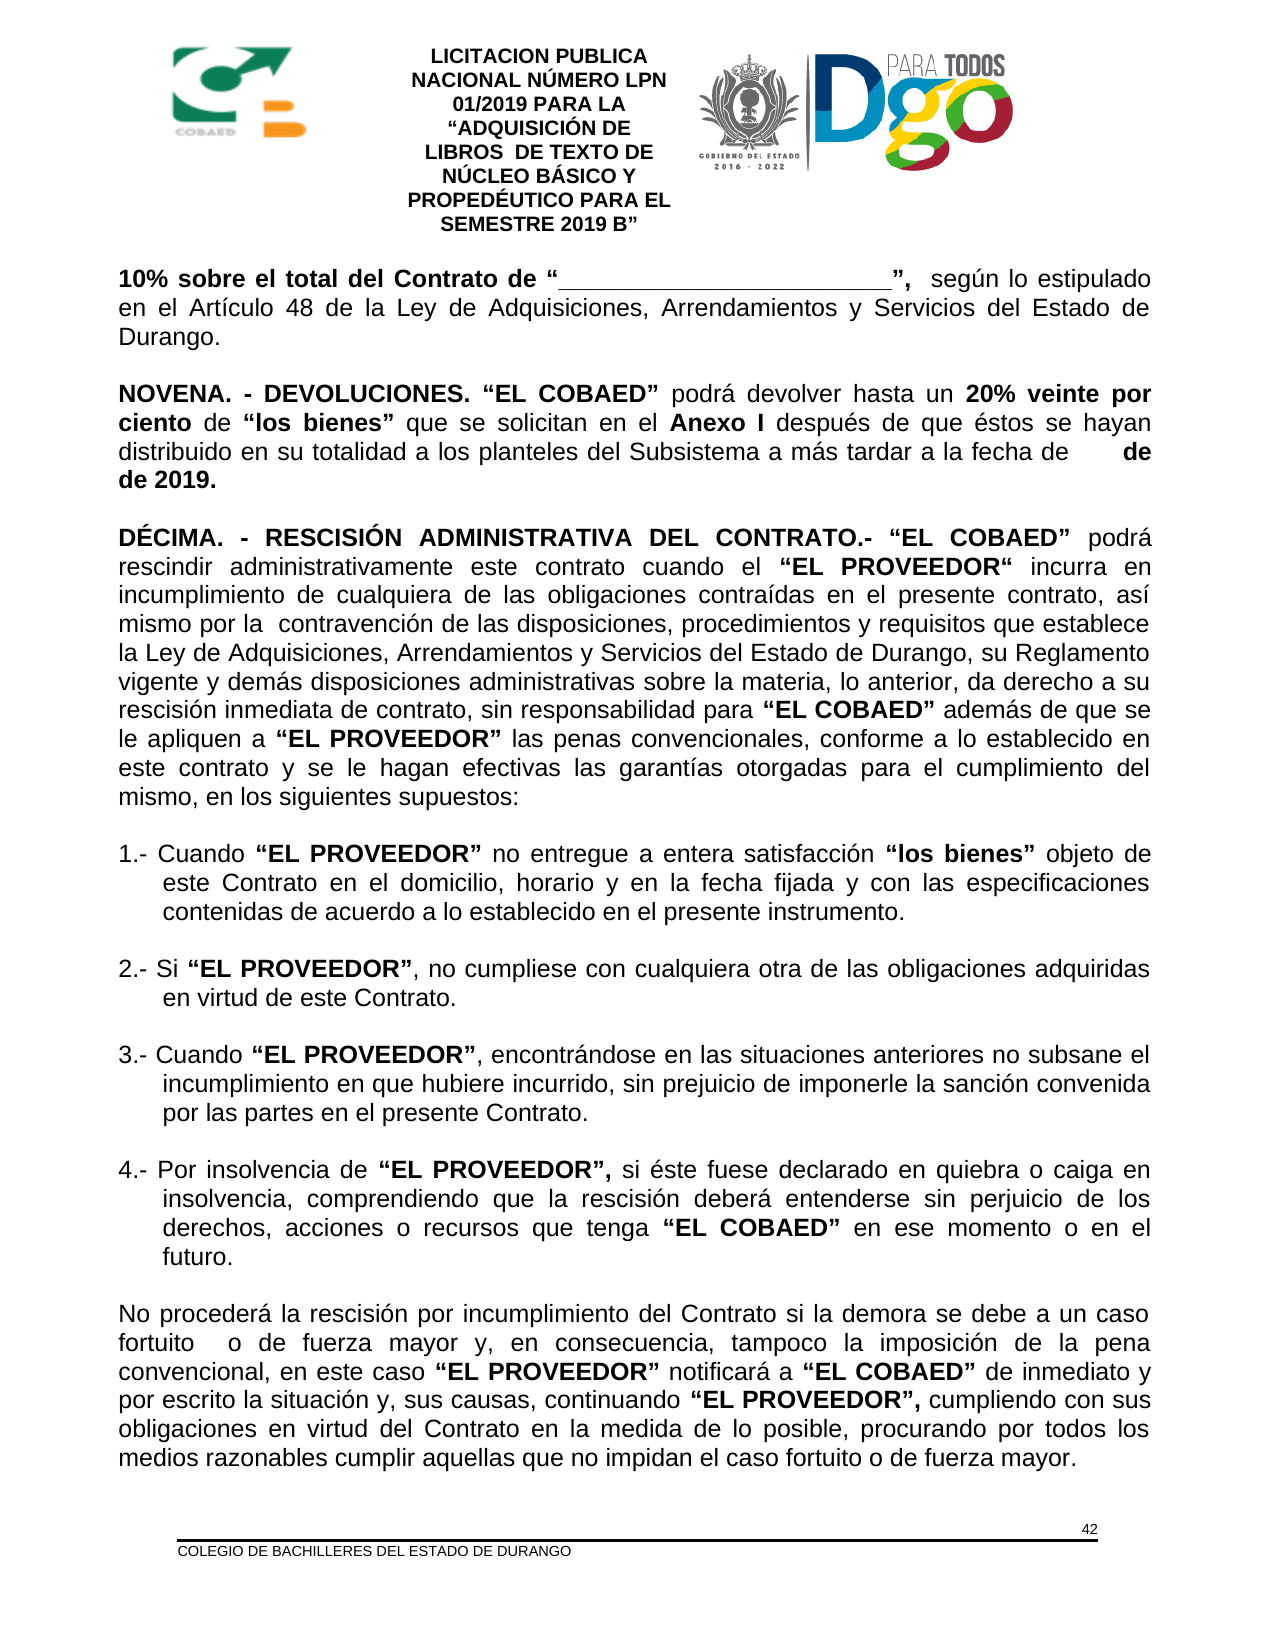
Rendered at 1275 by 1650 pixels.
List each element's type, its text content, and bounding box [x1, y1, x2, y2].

picture [166, 44, 360, 164]
text NOVENA. - DEVOLUCIONES. “EL COBAED” podrá devolver hasta un 20% veinte por ciento de “los bienes” que se solicitan en el Anexo I después de que éstos se hayan distribuido en su totalidad a los planteles del Subsistema a más tardar a la fecha de de de 2019. [118, 379, 1152, 494]
text 3.- Cuando “EL PROVEEDOR”, encontrándose en las situaciones anteriores no subsane el incumplimiento en que hubiere incurrido, sin prejuicio de imponerle la sanción convenida por las partes en el presente Contrato. [118, 1040, 1152, 1127]
picture [690, 49, 1022, 176]
text No procederá la rescisión por incumplimiento del Contrato si la demora se debe a un caso fortuito o de fuerza mayor y, en consecuencia, tampoco la imposición de la pena convencional, en este caso “EL PROVEEDOR” notificará a “EL COBAED” de inmediato y por escrito la situación y, sus causas, continuando “EL PROVEEDOR”, cumpliendo con sus obligaciones en virtud del Contrato en la medida de lo posible, procurando por todos los medios razonables cumplir aquellas que no impidan el caso fortuito o de fuerza mayor. [118, 1299, 1152, 1472]
text 4.- Por insolvencia de “EL PROVEEDOR”, si éste fuese declarado en quiebra o caiga en insolvencia, comprendiendo que la rescisión deberá entenderse sin perjuicio de los derechos, acciones o recursos que tenga “EL COBAED” en ese momento o en el futuro. [118, 1155, 1152, 1270]
text 1.- Cuando “EL PROVEEDOR” no entregue a entera satisfacción “los bienes” objeto de este Contrato en el domicilio, horario y en la fecha fijada y con las especificaciones contenidas de acuerdo a lo establecido en el presente instrumento. [118, 839, 1152, 925]
text 2.- Si “EL PROVEEDOR”, no cumpliese con cualquiera otra de las obligaciones adquiridas en virtud de este Contrato. [118, 954, 1152, 1012]
text DÉCIMA. - RESCISIÓN ADMINISTRATIVA DEL CONTRATO.- “EL COBAED” podrá rescindir administrativamente este contrato cuando el “EL PROVEEDOR“ incurra en incumplimiento de cualquiera de las obligaciones contraídas en el presente contrato, así mismo por la contravención de las disposiciones, procedimientos y requisitos que establece la Ley de Adquisiciones, Arrendamientos y Servicios del Estado de Durango, su Reglamento vigente y demás disposiciones administrativas sobre la materia, lo anterior, da derecho a su rescisión inmediata de contrato, sin responsabilidad para “EL COBAED” además de que se le apliquen a “EL PROVEEDOR” las penas convencionales, conforme a lo establecido en este contrato y se le hagan efectivas las garantías otorgadas para el cumplimiento del mismo, en los siguientes supuestos: [118, 523, 1152, 810]
